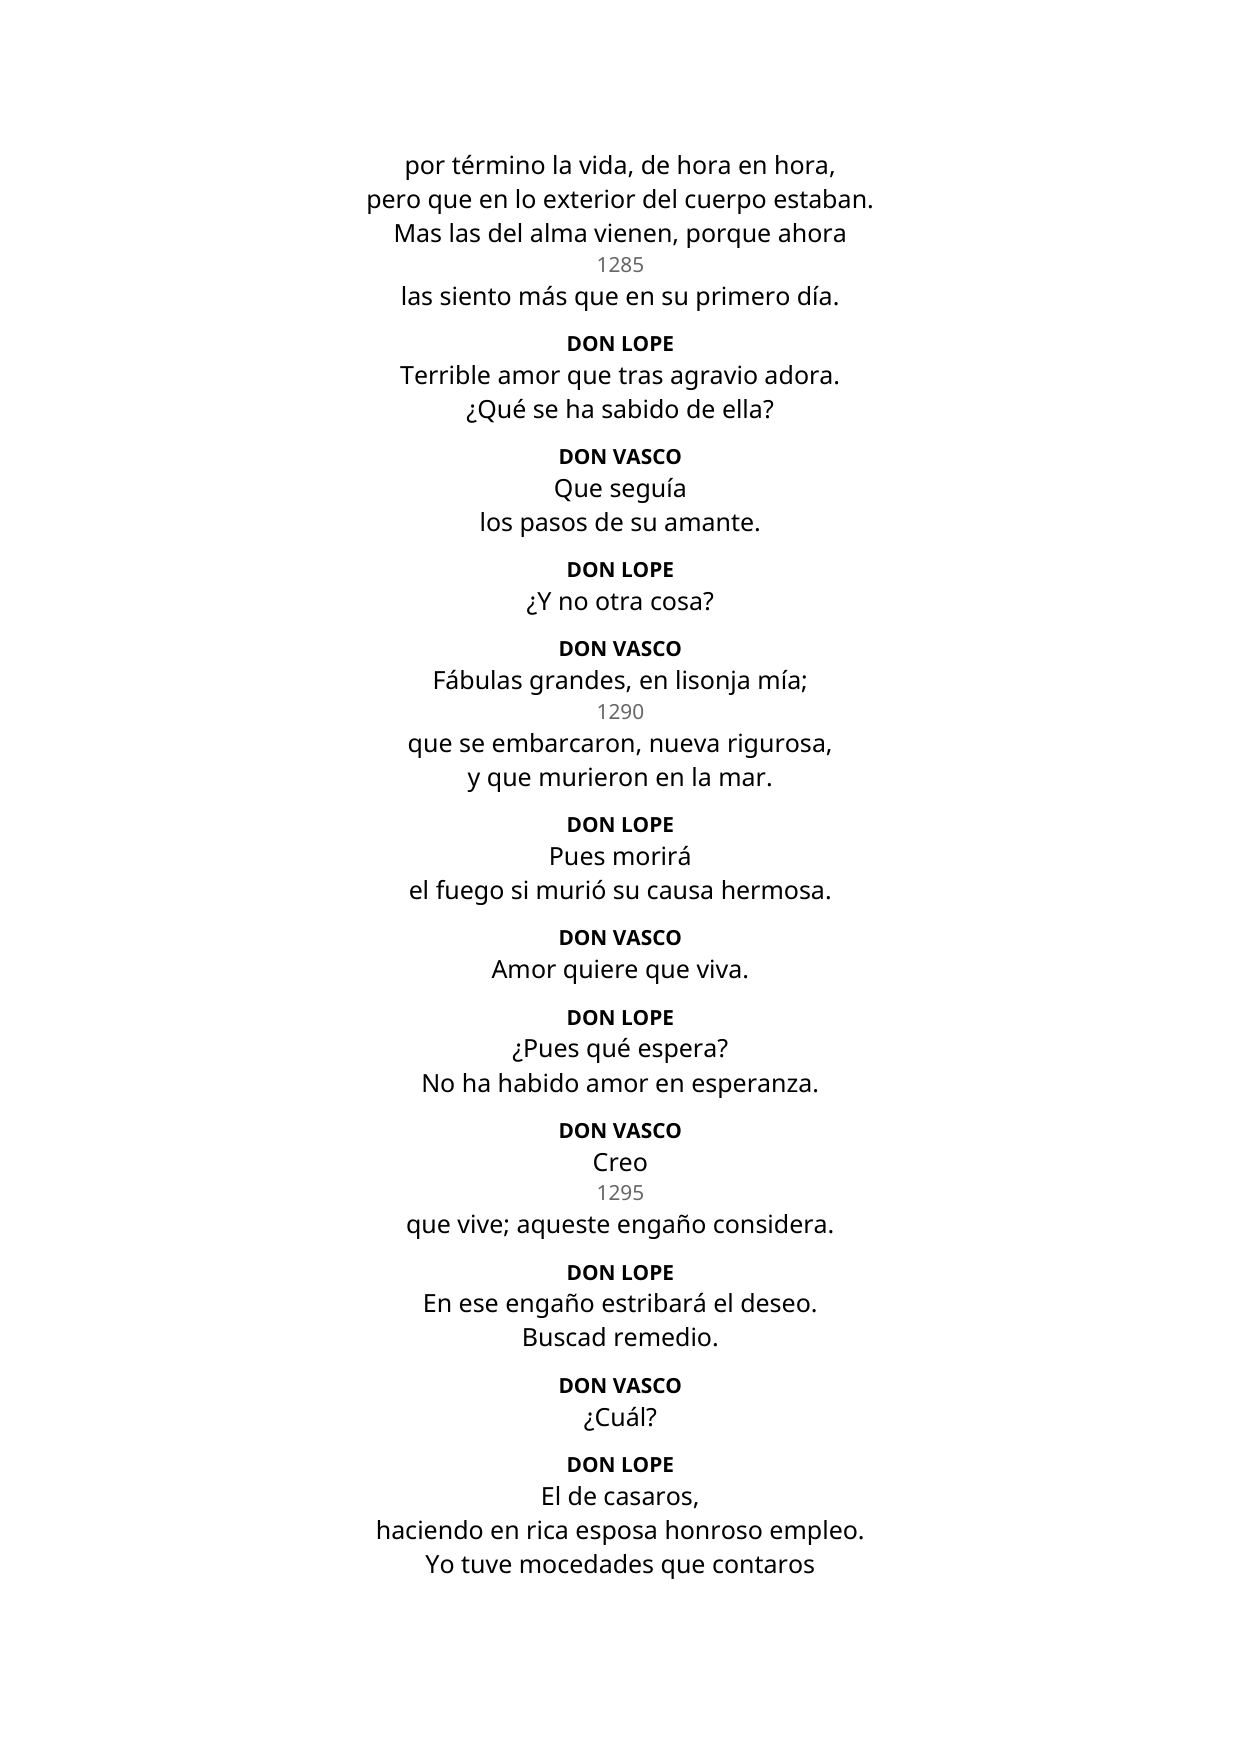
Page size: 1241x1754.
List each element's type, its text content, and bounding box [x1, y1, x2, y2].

text DON LOPE [177, 1258, 1063, 1286]
text 1290 [177, 697, 1063, 726]
text Yo tuve mocedades que contaros [177, 1547, 1063, 1581]
text DON LOPE [177, 555, 1063, 584]
text DON LOPE [177, 810, 1063, 839]
text ¿Qué se ha sabido de ella? [177, 391, 1063, 426]
text haciendo en rica esposa honroso empleo. [177, 1512, 1063, 1547]
text Creo [177, 1144, 1063, 1178]
text En ese engaño estribará el deseo. [177, 1286, 1063, 1320]
text DON VASCO [177, 634, 1063, 663]
text y que murieron en la mar. [177, 759, 1063, 794]
text las siento más que en su primero día. [177, 278, 1063, 312]
text 1295 [177, 1178, 1063, 1207]
text Que seguía [177, 471, 1063, 505]
text el fuego si murió su causa hermosa. [177, 873, 1063, 907]
text DON LOPE [177, 1450, 1063, 1478]
text ¿Pues qué espera? [177, 1031, 1063, 1065]
text DON VASCO [177, 1116, 1063, 1144]
text Amor quiere que viva. [177, 952, 1063, 986]
text que vive; aqueste engaño considera. [177, 1207, 1063, 1241]
text DON VASCO [177, 1371, 1063, 1399]
text Terrible amor que tras agravio adora. [177, 357, 1063, 391]
text que se embarcaron, nueva rigurosa, [177, 726, 1063, 759]
text los pasos de su amante. [177, 505, 1063, 539]
text Fábulas grandes, en lisonja mía; [177, 663, 1063, 697]
text por término la vida, de hora en hora, [177, 148, 1063, 182]
text 1285 [177, 250, 1063, 278]
text Buscad remedio. [177, 1320, 1063, 1354]
text pero que en lo exterior del cuerpo estaban. [177, 182, 1063, 216]
text DON VASCO [177, 442, 1063, 471]
text ¿Y no otra cosa? [177, 584, 1063, 618]
text Pues morirá [177, 839, 1063, 873]
text No ha habido amor en esperanza. [177, 1065, 1063, 1099]
text DON LOPE [177, 329, 1063, 357]
text El de casaros, [177, 1478, 1063, 1512]
text ¿Cuál? [177, 1399, 1063, 1433]
text DON LOPE [177, 1003, 1063, 1031]
text DON VASCO [177, 923, 1063, 952]
text Mas las del alma vienen, porque ahora [177, 216, 1063, 250]
